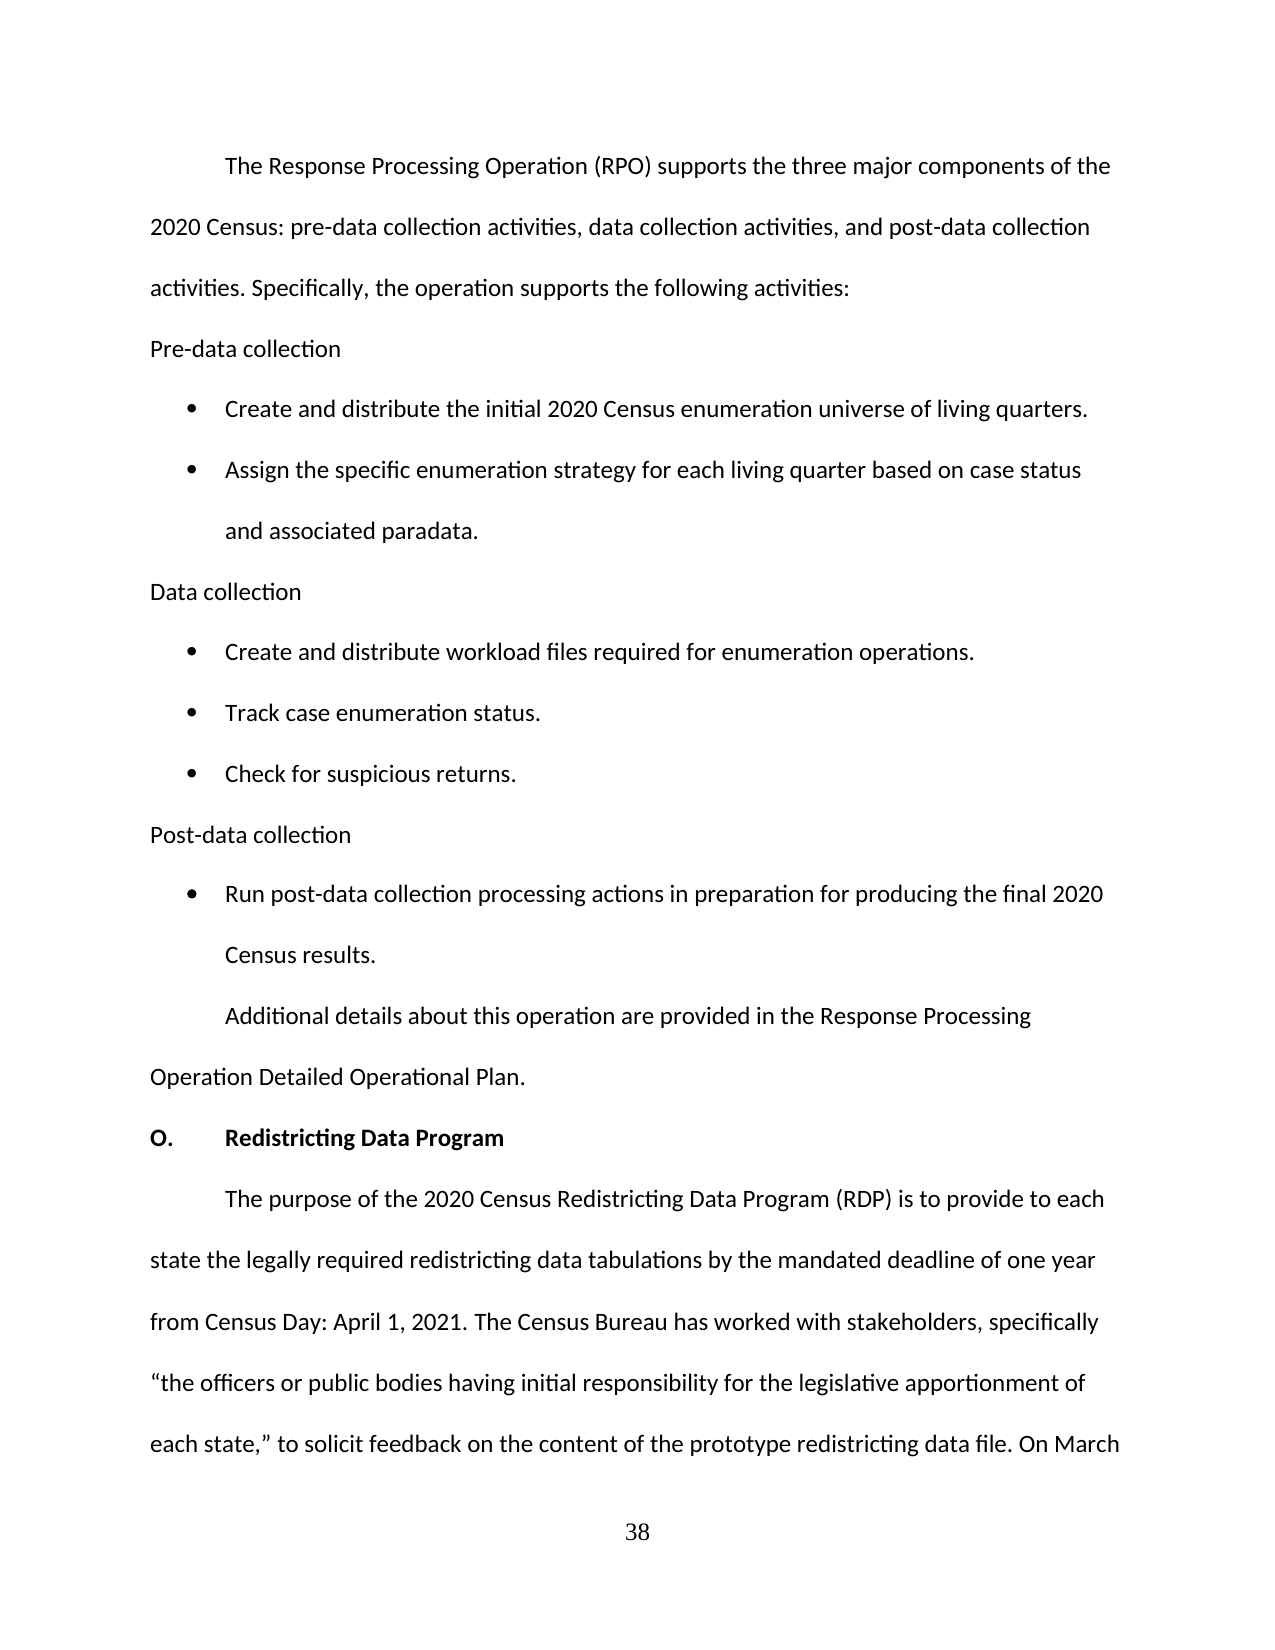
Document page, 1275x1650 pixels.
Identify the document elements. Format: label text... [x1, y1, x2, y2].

list Create and distribute workload files required for enumeration operations. [187, 636, 1125, 666]
list Track case enumeration status. [187, 697, 1125, 727]
text O. Redistricting Data Program [150, 1123, 1125, 1153]
text The Response Processing Operation (RPO) supports the three major components of the 2020 Census: pre-data collection activities, data collection activities, and post-data collection activities. Specifically, the operation supports the following activities: [150, 150, 1125, 303]
text Pre-data collection [150, 333, 1125, 364]
text Additional details about this operation are provided in the Response Processing Operation Detailed Operational Plan. [150, 1001, 1125, 1092]
list Assign the specific enumeration strategy for each living quarter based on case status and associated paradata. [187, 454, 1125, 545]
list Check for suspicious returns. [187, 758, 1125, 788]
text Data collection [150, 576, 1125, 606]
list Create and distribute the initial 2020 Census enumeration universe of living quarters. [187, 393, 1125, 423]
list Run post-data collection processing actions in preparation for producing the final 2020 Census results. [187, 878, 1125, 970]
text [150, 1184, 1125, 1458]
text Post-data collection [150, 819, 1125, 849]
